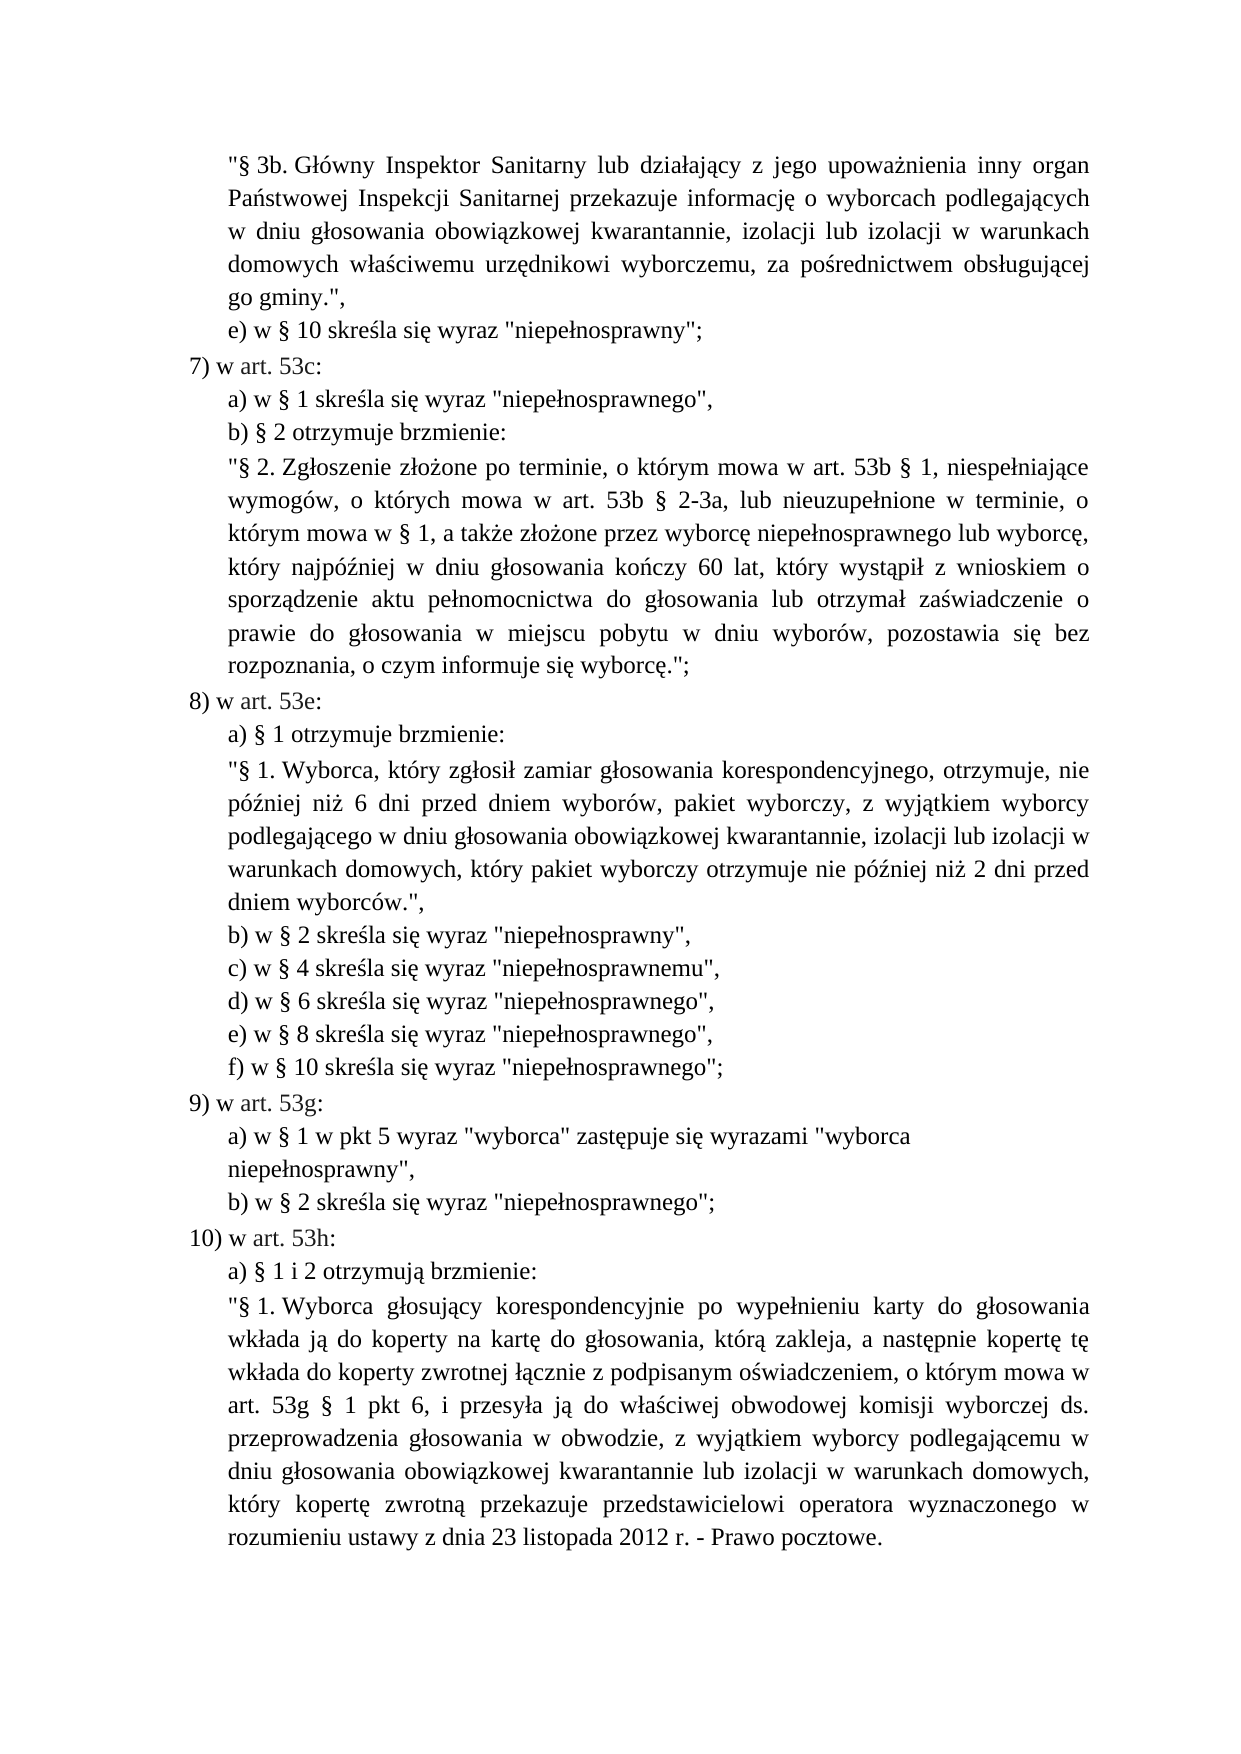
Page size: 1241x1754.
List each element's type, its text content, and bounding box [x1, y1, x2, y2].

text 8) w art. 53e: [189, 686, 1090, 715]
text b) w § 2 skreśla się wyraz "niepełnosprawnego"; [228, 1187, 1090, 1216]
text d) w § 6 skreśla się wyraz "niepełnosprawnego", [228, 986, 1090, 1015]
text f) w § 10 skreśla się wyraz "niepełnosprawnego"; [228, 1052, 1090, 1081]
text 10) w art. 53h: [189, 1223, 1090, 1251]
text "§ 3b. Główny Inspektor Sanitarny lub działający z jego upoważnienia inny organ Państwowej Inspekcji Sanitarnej przekazuje informację o wyborcach podlegających w dniu głosowania obowiązkowej kwarantannie, izolacji lub izolacji w warunkach domowych właściwemu urzędnikowi wyborczemu, za pośrednictwem obsługującej go gminy.", [228, 150, 1090, 311]
text a) w § 1 skreśla się wyraz "niepełnosprawnego", [228, 384, 1090, 413]
text "§ 1. Wyborca głosujący korespondencyjnie po wypełnieniu karty do głosowania wkłada ją do koperty na kartę do głosowania, którą zakleja, a następnie kopertę tę wkłada do koperty zwrotnej łącznie z podpisanym oświadczeniem, o którym mowa w art. 53g § 1 pkt 6, i przesyła ją do właściwej obwodowej komisji wyborczej ds. przeprowadzenia głosowania w obwodzie, z wyjątkiem wyborcy podlegającemu w dniu głosowania obowiązkowej kwarantannie lub izolacji w warunkach domowych, który kopertę zwrotną przekazuje przedstawicielowi operatora wyznaczonego w rozumieniu ustawy z dnia 23 listopada 2012 r. - Prawo pocztowe. [228, 1291, 1090, 1551]
text "§ 1. Wyborca, który zgłosił zamiar głosowania korespondencyjnego, otrzymuje, nie później niż 6 dni przed dniem wyborów, pakiet wyborczy, z wyjątkiem wyborcy podlegającego w dniu głosowania obowiązkowej kwarantannie, izolacji lub izolacji w warunkach domowych, który pakiet wyborczy otrzymuje nie później niż 2 dni przed dniem wyborców.", [228, 755, 1090, 916]
text "§ 2. Zgłoszenie złożone po terminie, o którym mowa w art. 53b § 1, niespełniające wymogów, o których mowa w art. 53b § 2-3a, lub nieuzupełnione w terminie, o którym mowa w § 1, a także złożone przez wyborcę niepełnosprawnego lub wyborcę, który najpóźniej w dniu głosowania kończy 60 lat, który wystąpił z wnioskiem o sporządzenie aktu pełnomocnictwa do głosowania lub otrzymał zaświadczenie o prawie do głosowania w miejscu pobytu w dniu wyborów, pozostawia się bez rozpoznania, o czym informuje się wyborcę."; [228, 452, 1090, 679]
text a) w § 1 w pkt 5 wyraz "wyborca" zastępuje się wyrazami "wyborca niepełnosprawny", [228, 1121, 1090, 1183]
text a) § 1 otrzymuje brzmienie: [228, 719, 1090, 748]
text c) w § 4 skreśla się wyraz "niepełnosprawnemu", [228, 953, 1090, 982]
text a) § 1 i 2 otrzymują brzmienie: [228, 1256, 1090, 1284]
text e) w § 10 skreśla się wyraz "niepełnosprawny"; [228, 315, 1090, 344]
text b) § 2 otrzymuje brzmienie: [228, 417, 1090, 446]
text 9) w art. 53g: [189, 1088, 1090, 1117]
text e) w § 8 skreśla się wyraz "niepełnosprawnego", [228, 1019, 1090, 1048]
text 7) w art. 53c: [189, 351, 1090, 379]
text b) w § 2 skreśla się wyraz "niepełnosprawny", [228, 920, 1090, 949]
